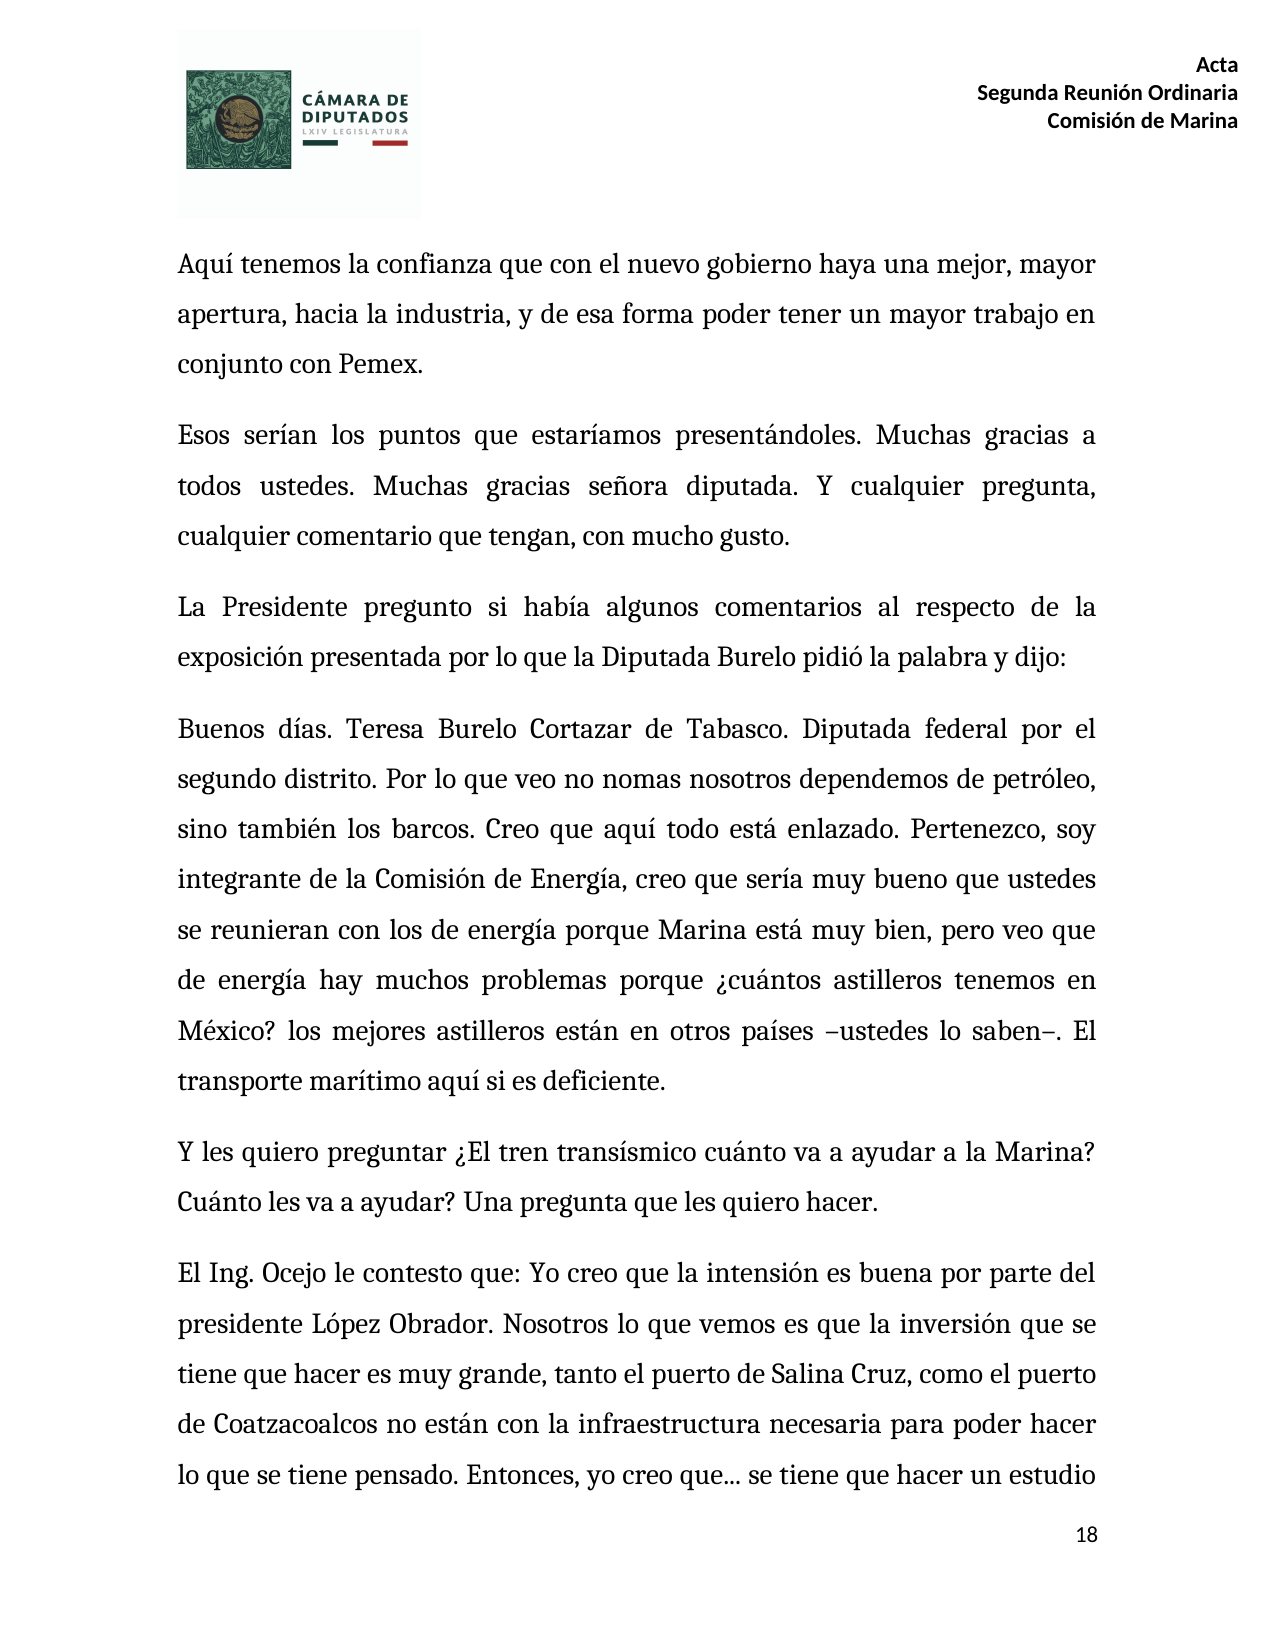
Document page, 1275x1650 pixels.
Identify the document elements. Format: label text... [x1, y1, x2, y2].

picture [177, 29, 422, 219]
text La Presidente pregunto si había algunos comentarios al respecto de la exposición presentada por lo que la Diputada Burelo pidió la palabra y dijo: [177, 590, 1098, 674]
text Aquí tenemos la confianza que con el nuevo gobierno haya una mejor, mayor apertura, hacia la industria, y de esa forma poder tener un mayor trabajo en conjunto con Pemex. [177, 247, 1098, 381]
text Buenos días. Teresa Burelo Cortazar de Tabasco. Diputada federal por el segundo distrito. Por lo que veo no nomas nosotros dependemos de petróleo, sino también los barcos. Creo que aquí todo está enlazado. Pertenezco, soy integrante de la Comisión de Energía, creo que sería muy bueno que ustedes se reunieran con los de energía porque Marina está muy bien, pero veo que de energía hay muchos problemas porque ¿cuántos astilleros tenemos en México? los mejores astilleros están en otros países –ustedes lo saben–. El transporte marítimo aquí si es deficiente. [177, 712, 1098, 1097]
text Esos serían los puntos que estaríamos presentándoles. Muchas gracias a todos ustedes. Muchas gracias señora diputada. Y cualquier pregunta, cualquier comentario que tengan, con mucho gusto. [177, 418, 1098, 553]
text Y les quiero preguntar ¿El tren transísmico cuánto va a ayudar a la Marina? Cuánto les va a ayudar? Una pregunta que les quiero hacer. [177, 1135, 1098, 1219]
